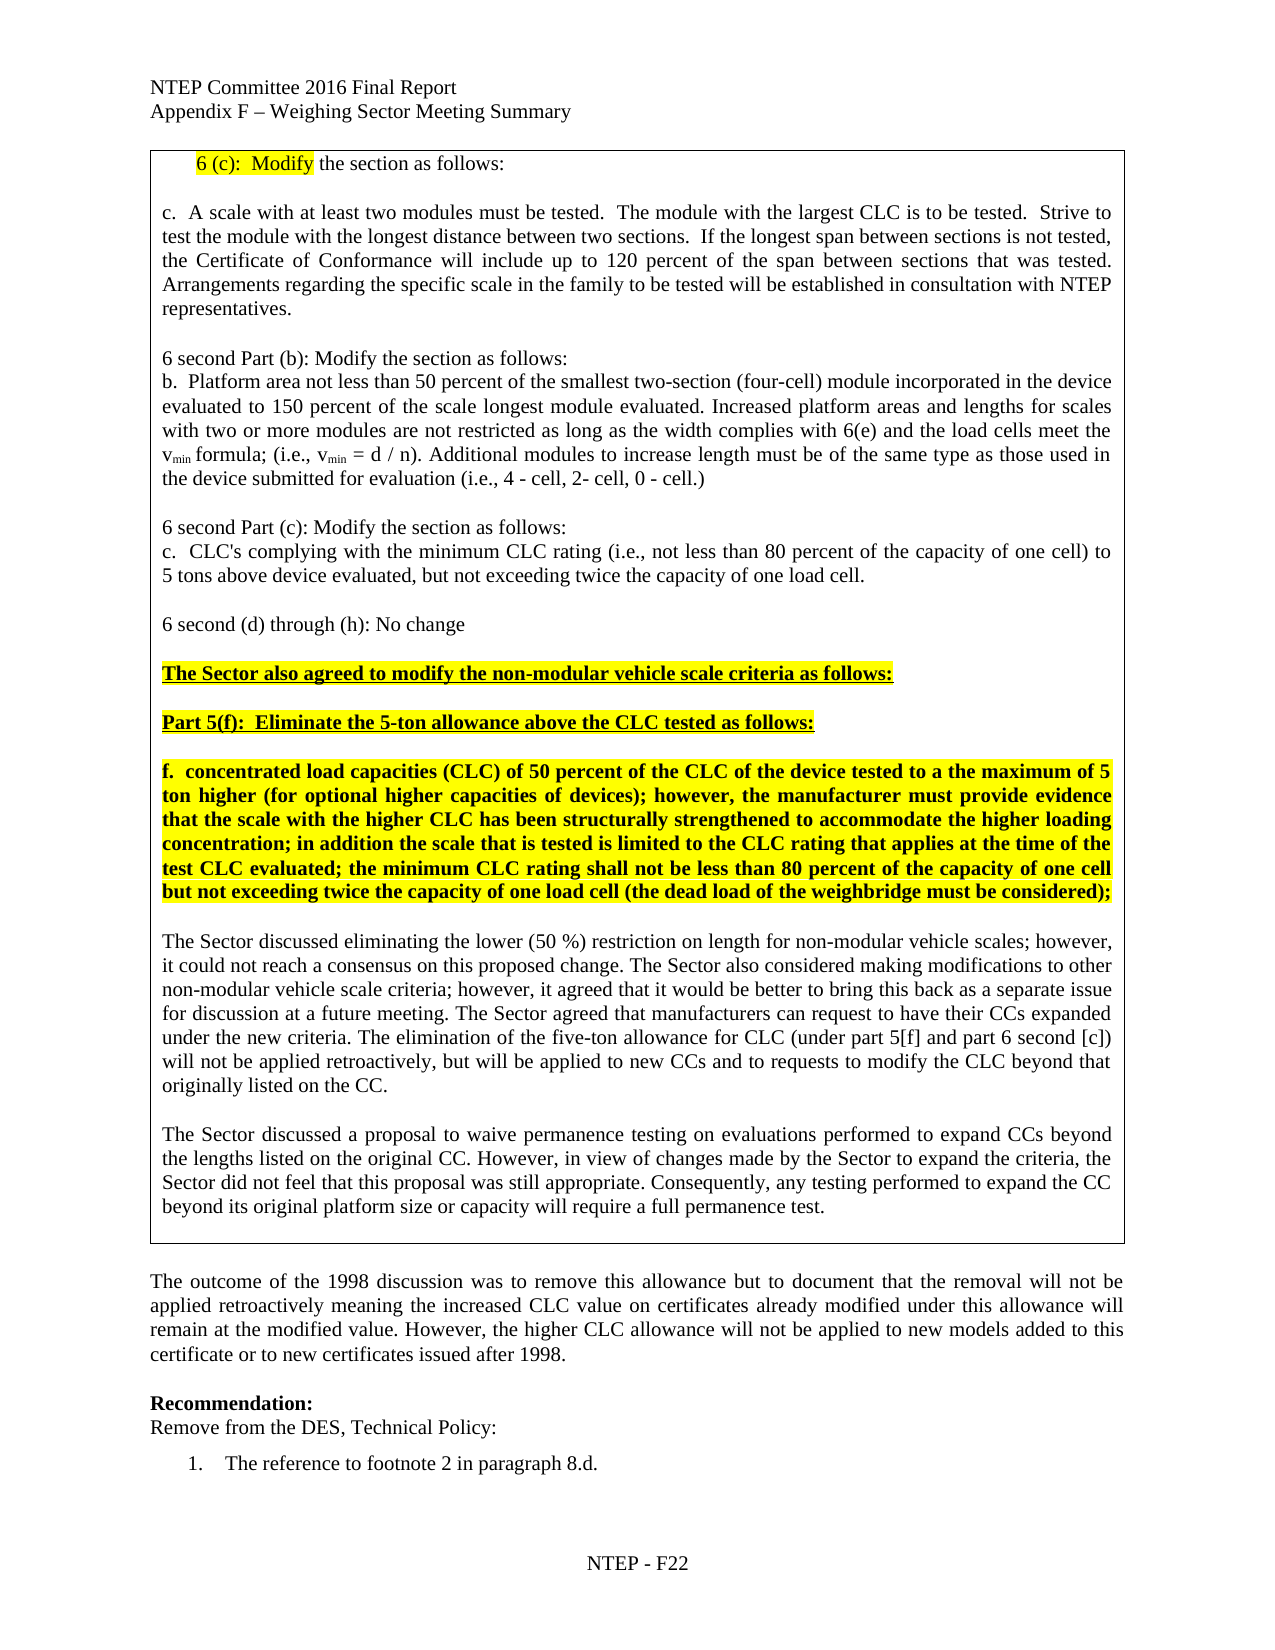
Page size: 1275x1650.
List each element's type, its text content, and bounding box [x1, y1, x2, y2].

text Remove from the DES, Technical Policy: [150, 1414, 1125, 1439]
text Recommendation: [150, 1391, 1125, 1414]
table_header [151, 151, 1124, 1243]
list The reference to footnote 2 in paragraph 8.d. [187, 1451, 1125, 1475]
text The outcome of the 1998 discussion was to remove this allowance but to document that the removal will not be applied retroactively meaning the increased CLC value on certificates already modified under this allowance will remain at the modified value. However, the higher CLC allowance will not be applied to new models added to this certificate or to new certificates issued after 1998. [150, 1269, 1125, 1366]
